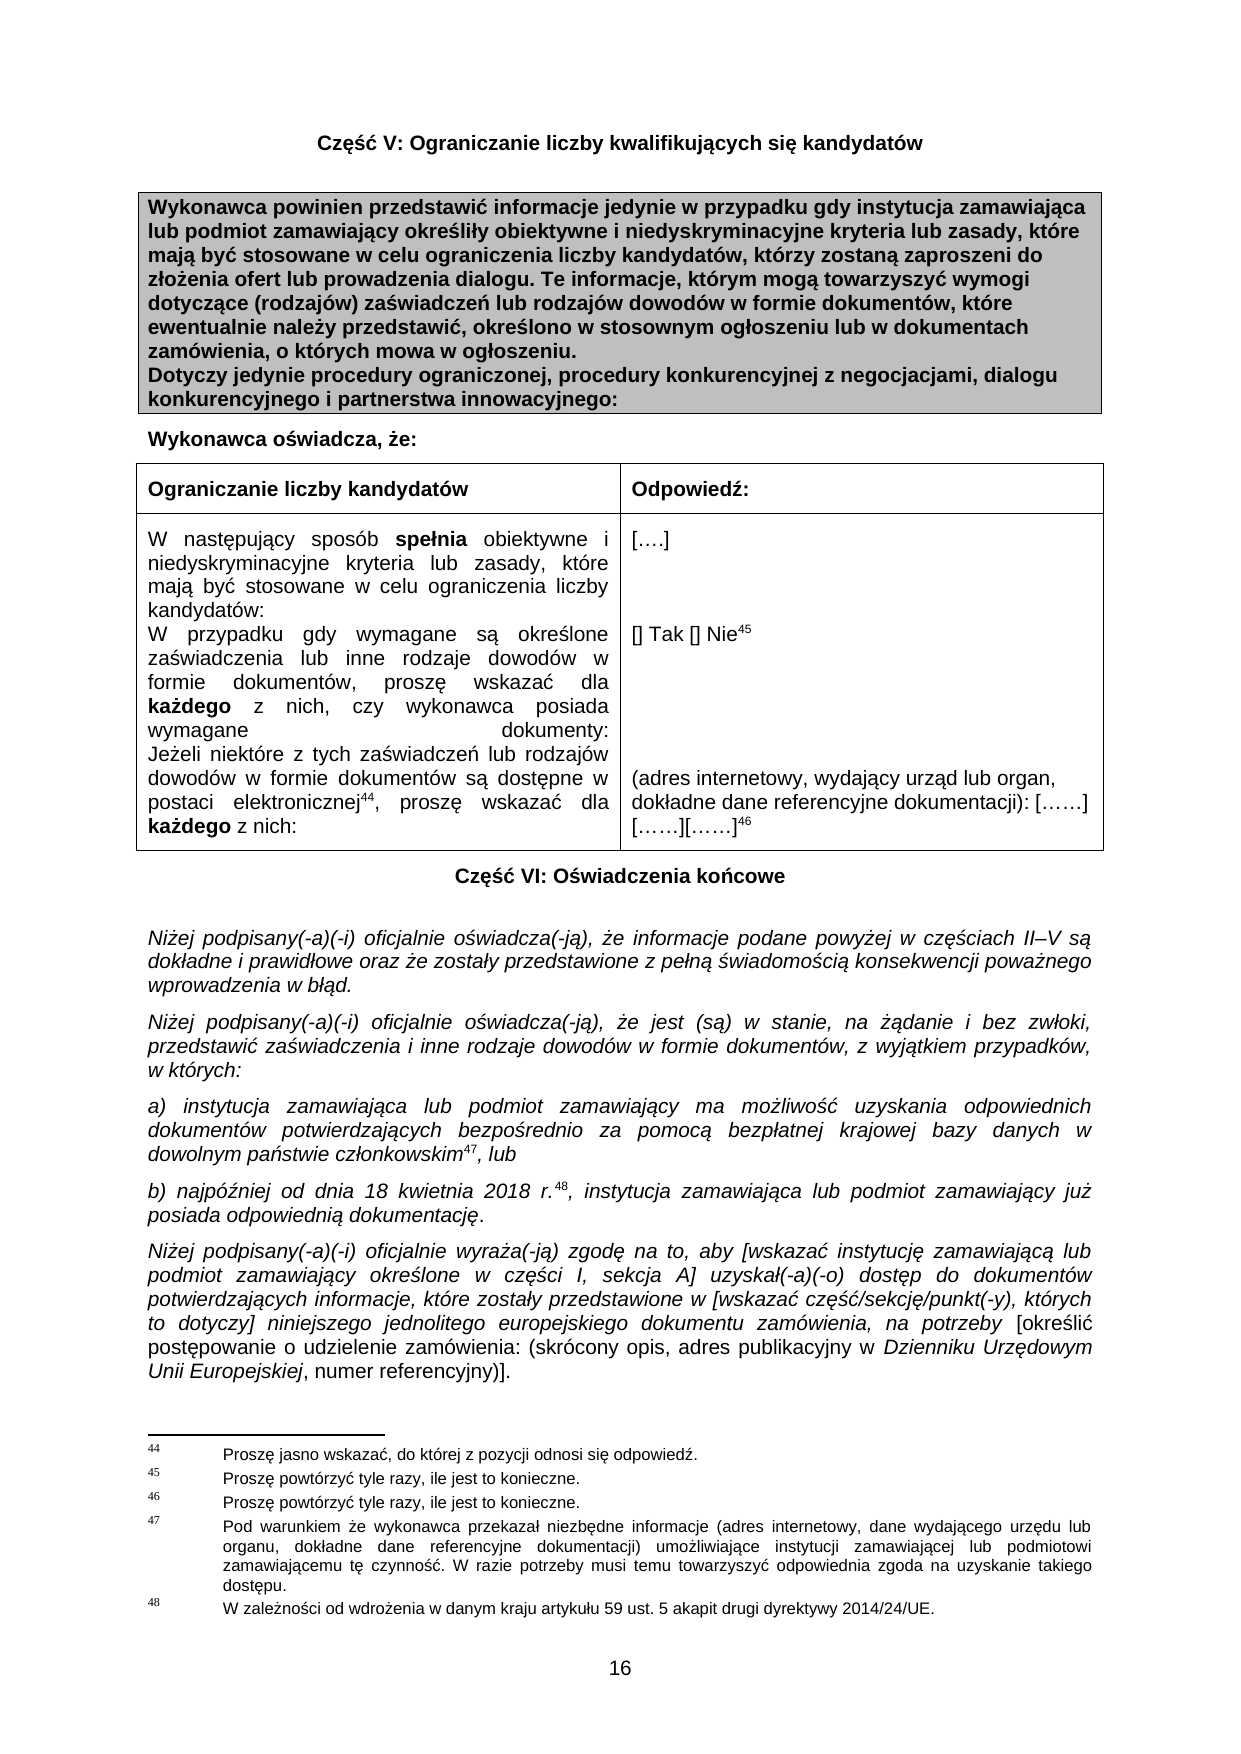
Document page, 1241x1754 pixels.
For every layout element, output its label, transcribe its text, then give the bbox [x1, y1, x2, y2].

title Część VI: Oświadczenia końcowe [148, 864, 1093, 888]
text a) instytucja zamawiająca lub podmiot zamawiający ma możliwość uzyskania odpowiednich dokumentów potwierdzających bezpośrednio za pomocą bezpłatnej krajowej bazy danych w dowolnym państwie członkowskim, lub [148, 1094, 1093, 1166]
text Niżej podpisany(-a)(-i) oficjalnie wyraża(-ją) zgodę na to, aby [wskazać instytucję zamawiającą lub podmiot zamawiający określone w części I, sekcja A] uzyskał(-a)(-o) dostęp do dokumentów potwierdzających informacje, które zostały przedstawione w [wskazać część/sekcję/punkt(-y), których to dotyczy] niniejszego jednolitego europejskiego dokumentu zamówienia, na potrzeby [określić postępowanie o udzielenie zamówienia: (skrócony opis, adres publikacyjny w Dzienniku Urzędowym Unii Europejskiej, numer referencyjny)]. [148, 1239, 1093, 1383]
table_cell W następujący sposób spełnia obiektywne i niedyskryminacyjne kryteria lub zasady, które mają być stosowane w celu ograniczenia liczby kandydatów: W przypadku gdy wymagane są określone zaświadczenia lub inne rodzaje dowodów w formie dokumentów, proszę wskazać dla każdego z nich, czy wykonawca posiada wymagane dokumenty: Jeżeli niektóre z tych zaświadczeń lub rodzajów dowodów w formie dokumentów są dostępne w postaci elektronicznej, proszę wskazać dla każdego z nich: [137, 514, 620, 850]
text Niżej podpisany(-a)(-i) oficjalnie oświadcza(-ją), że jest (są) w stanie, na żądanie i bez zwłoki, przedstawić zaświadczenia i inne rodzaje dowodów w formie dokumentów, z wyjątkiem przypadków, w których: [148, 1010, 1093, 1082]
table_header Ograniczanie liczby kandydatów [137, 464, 620, 513]
text Niżej podpisany(-a)(-i) oficjalnie oświadcza(-ją), że informacje podane powyżej w częściach II–V są dokładne i prawidłowe oraz że zostały przedstawione z pełną świadomością konsekwencji poważnego wprowadzenia w błąd. [148, 925, 1093, 997]
text Wykonawca powinien przedstawić informacje jedynie w przypadku gdy instytucja zamawiająca lub podmiot zamawiający określiły obiektywne i niedyskryminacyjne kryteria lub zasady, które mają być stosowane w celu ograniczenia liczby kandydatów, którzy zostaną zaproszeni do złożenia ofert lub prowadzenia dialogu. Te informacje, którym mogą towarzyszyć wymogi dotyczące (rodzajów) zaświadczeń lub rodzajów dowodów w formie dokumentów, które ewentualnie należy przedstawić, określono w stosownym ogłoszeniu lub w dokumentach zamówienia, o których mowa w ogłoszeniu. Dotyczy jedynie procedury ograniczonej, procedury konkurencyjnej z negocjacjami, dialogu konkurencyjnego i partnerstwa innowacyjnego: [139, 193, 1101, 413]
table_cell [….] [] Tak [] Nie (adres internetowy, wydający urząd lub organ, dokładne dane referencyjne dokumentacji): [……][……][……] [621, 514, 1103, 850]
title Część V: Ograniczanie liczby kwalifikujących się kandydatów [148, 131, 1093, 154]
text Wykonawca oświadcza, że: [148, 426, 1093, 450]
table_header Odpowiedź: [621, 464, 1103, 513]
text b) najpóźniej od dnia 18 kwietnia 2018 r., instytucja zamawiająca lub podmiot zamawiający już posiada odpowiednią dokumentację. [148, 1178, 1093, 1226]
